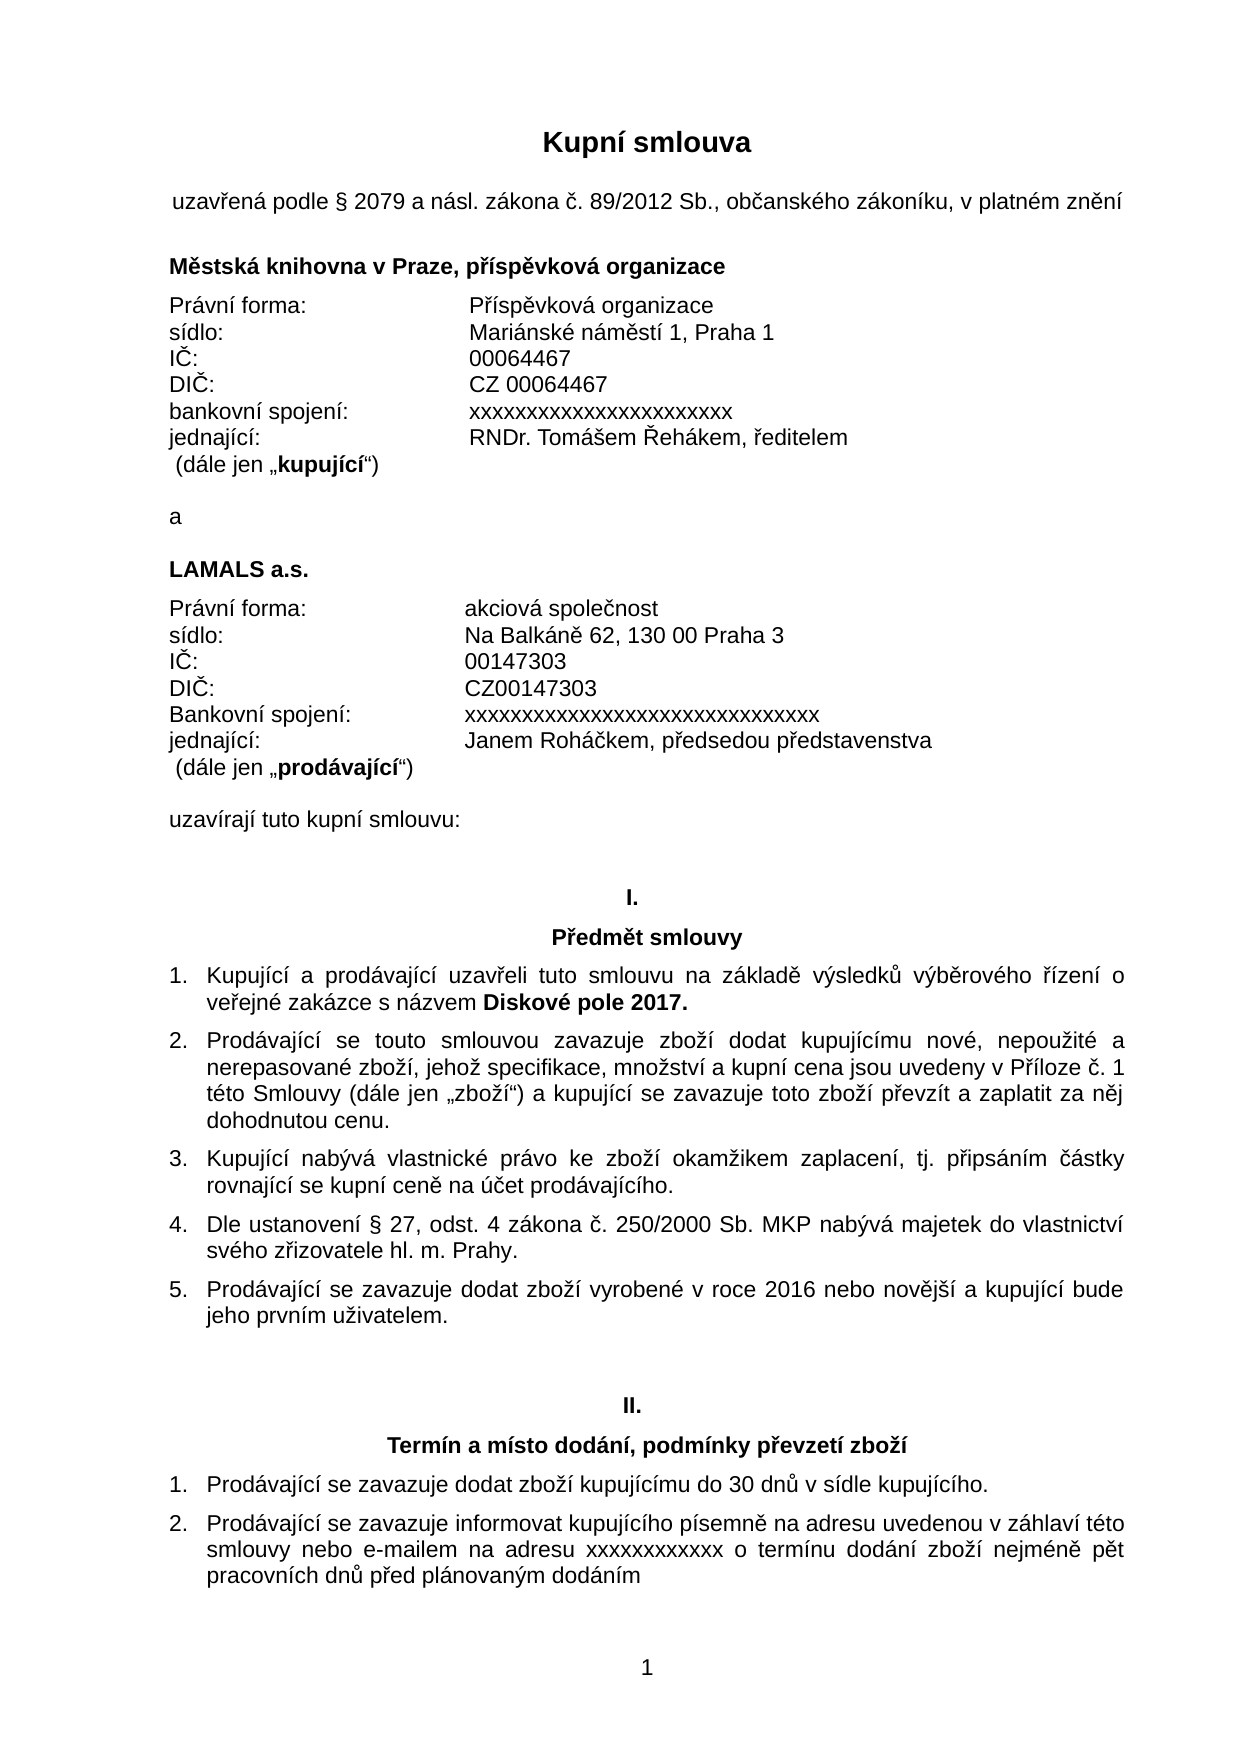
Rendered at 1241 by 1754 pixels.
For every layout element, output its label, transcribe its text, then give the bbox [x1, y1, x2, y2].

text Bankovní spojení: xxxxxxxxxxxxxxxxxxxxxxxxxxxxxxx [169, 701, 1125, 727]
list Kupující a prodávající uzavřeli tuto smlouvu na základě výsledků výběrového řízení o veřejné zakázce s názvem Diskové pole 2017. [169, 962, 1125, 1015]
subtitle Předmět smlouvy [169, 923, 1125, 950]
text DIČ: CZ00147303 [169, 674, 1125, 701]
text (dále jen „prodávající“) [169, 753, 1125, 780]
text uzavírají tuto kupní smlouvu: [169, 806, 1125, 833]
text sídlo: Mariánské náměstí 1, Praha 1 [169, 319, 1125, 345]
text Městská knihovna v Praze, příspěvková organizace [169, 253, 1125, 279]
list Prodávající se touto smlouvou zavazuje zboží dodat kupujícímu nové, nepoužité a nerepasované zboží, jehož specifikace, množství a kupní cena jsou uvedeny v Příloze č. 1 této Smlouvy (dále jen „zboží“) a kupující se zavazuje toto zboží převzít a zaplatit za něj dohodnutou cenu. [169, 1027, 1125, 1133]
text uzavřená podle § 2079 a násl. zákona č. 89/2012 Sb., občanského zákoníku, v platném znění [169, 188, 1125, 214]
text bankovní spojení: xxxxxxxxxxxxxxxxxxxxxxx [169, 398, 1125, 424]
text jednající: Janem Roháčkem, předsedou představenstva [169, 727, 1125, 753]
subtitle Kupní smlouva [169, 125, 1125, 158]
subtitle Termín a místo dodání, podmínky převzetí zboží [169, 1432, 1125, 1458]
text jednající: RNDr. Tomášem Řehákem, ředitelem [169, 424, 1125, 451]
text LAMALS a.s. [169, 556, 1125, 582]
text Právní forma: Příspěvková organizace [169, 292, 1125, 319]
text DIČ: CZ 00064467 [169, 371, 1125, 398]
text IČ: 00064467 [169, 345, 1125, 371]
list Prodávající se zavazuje informovat kupujícího písemně na adresu uvedenou v záhlaví této smlouvy nebo e-mailem na adresu xxxxxxxxxxxx o termínu dodání zboží nejméně pět pracovních dnů před plánovaným dodáním [169, 1509, 1125, 1589]
list Dle ustanovení § 27, odst. 4 zákona č. 250/2000 Sb. MKP nabývá majetek do vlastnictví svého zřizovatele hl. m. Prahy. [169, 1211, 1125, 1263]
list Prodávající se zavazuje dodat zboží kupujícímu do 30 dnů v sídle kupujícího. [169, 1471, 1125, 1497]
text sídlo: Na Balkáně 62, 130 00 Praha 3 [169, 622, 1125, 648]
list Kupující nabývá vlastnické právo ke zboží okamžikem zaplacení, tj. připsáním částky rovnající se kupní ceně na účet prodávajícího. [169, 1145, 1125, 1198]
text IČ: 00147303 [169, 648, 1125, 674]
text (dále jen „kupující“) [169, 451, 1125, 477]
text Právní forma: akciová společnost [169, 595, 1125, 622]
list Prodávající se zavazuje dodat zboží vyrobené v roce 2016 nebo novější a kupující bude jeho prvním uživatelem. [169, 1276, 1125, 1328]
text a [169, 503, 1125, 529]
